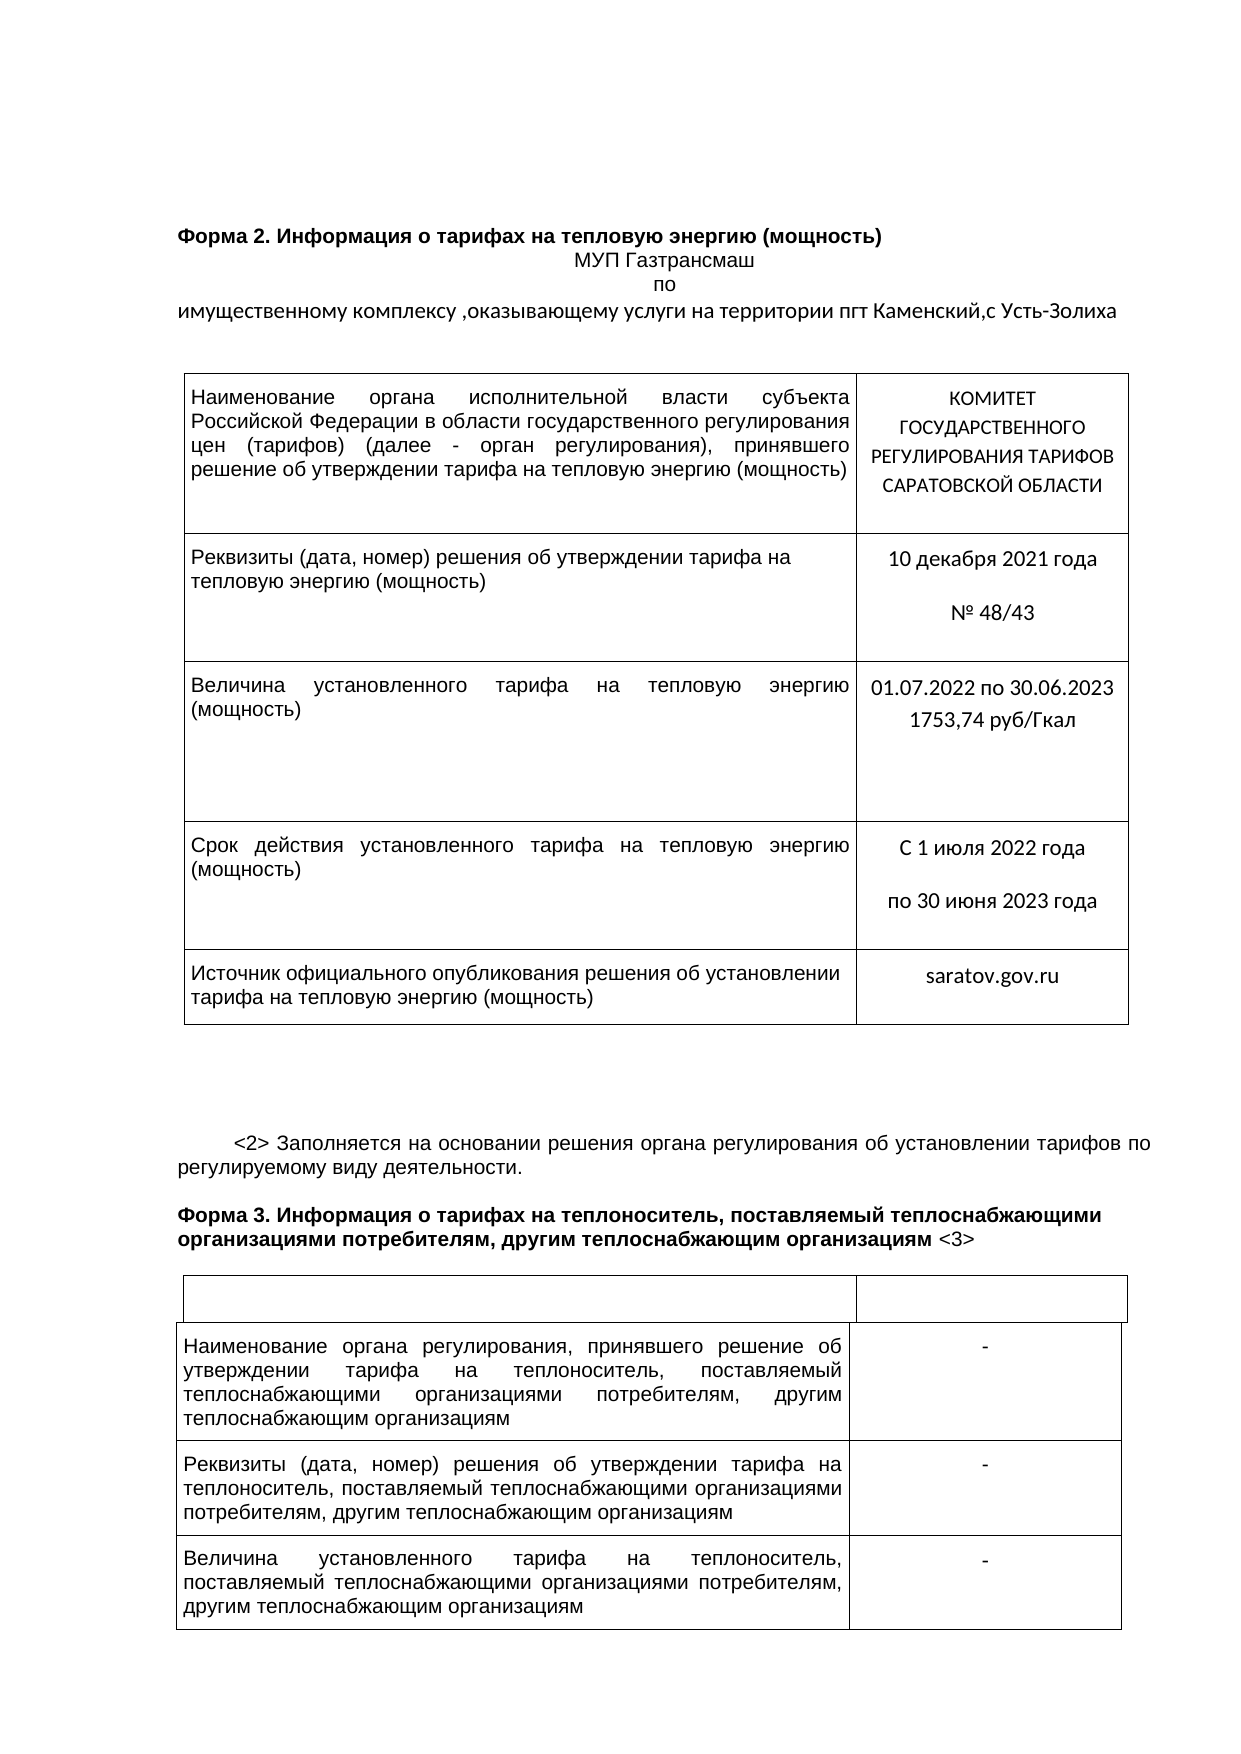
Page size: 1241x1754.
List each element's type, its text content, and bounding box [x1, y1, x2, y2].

table_cell С 1 июля 2022 года по 30 июня 2023 года [857, 822, 1128, 949]
table_cell 01.07.2022 по 30.06.2023 1753,74 руб/Гкал [857, 662, 1128, 821]
table_cell - [850, 1441, 1121, 1534]
table_cell 10 декабря 2021 года № 48/43 [857, 534, 1128, 661]
text по [177, 272, 1152, 296]
table_cell - [850, 1323, 1121, 1440]
text имущественному комплексу ,оказывающему услуги на территории пгт Каменский,с Усть-Золиха [177, 296, 1152, 324]
table_header [857, 1276, 1127, 1322]
table_cell Величина установленного тарифа на тепловую энергию (мощность) [185, 662, 856, 821]
table_header [184, 1276, 856, 1322]
table_cell saratov.gov.ru [857, 950, 1128, 1024]
table_cell Срок действия установленного тарифа на тепловую энергию (мощность) [185, 822, 856, 949]
table_header Наименование органа исполнительной власти субъекта Российской Федерации в области государственного регулирования цен (тарифов) (далее - орган регулирования), принявшего решение об утверждении тарифа на тепловую энергию (мощность) [185, 374, 856, 533]
table_cell - [850, 1536, 1121, 1629]
table_cell Величина установленного тарифа на теплоноситель, поставляемый теплоснабжающими организациями потребителям, другим теплоснабжающим организациям [177, 1536, 849, 1629]
table_cell Реквизиты (дата, номер) решения об утверждении тарифа на тепловую энергию (мощность) [185, 534, 856, 661]
table_header КОМИТЕТ ГОСУДАРСТВЕННОГО РЕГУЛИРОВАНИЯ ТАРИФОВ САРАТОВСКОЙ ОБЛАСТИ [857, 374, 1128, 533]
text МУП Газтрансмаш [177, 248, 1152, 272]
text Форма 3. Информация о тарифах на теплоноситель, поставляемый теплоснабжающими организациями потребителям, другим теплоснабжающим организациям <3> [177, 1203, 1152, 1251]
table_cell Наименование органа регулирования, принявшего решение об утверждении тарифа на теплоноситель, поставляемый теплоснабжающими организациями потребителям, другим теплоснабжающим организациям [177, 1323, 849, 1440]
text <2> Заполняется на основании решения органа регулирования об установлении тарифов по регулируемому виду деятельности. [177, 1131, 1152, 1179]
table_cell Источник официального опубликования решения об установлении тарифа на тепловую энергию (мощность) [185, 950, 856, 1024]
text Форма 2. Информация о тарифах на тепловую энергию (мощность) [177, 224, 1152, 248]
table_cell Реквизиты (дата, номер) решения об утверждении тарифа на теплоноситель, поставляемый теплоснабжающими организациями потребителям, другим теплоснабжающим организациям [177, 1441, 849, 1534]
